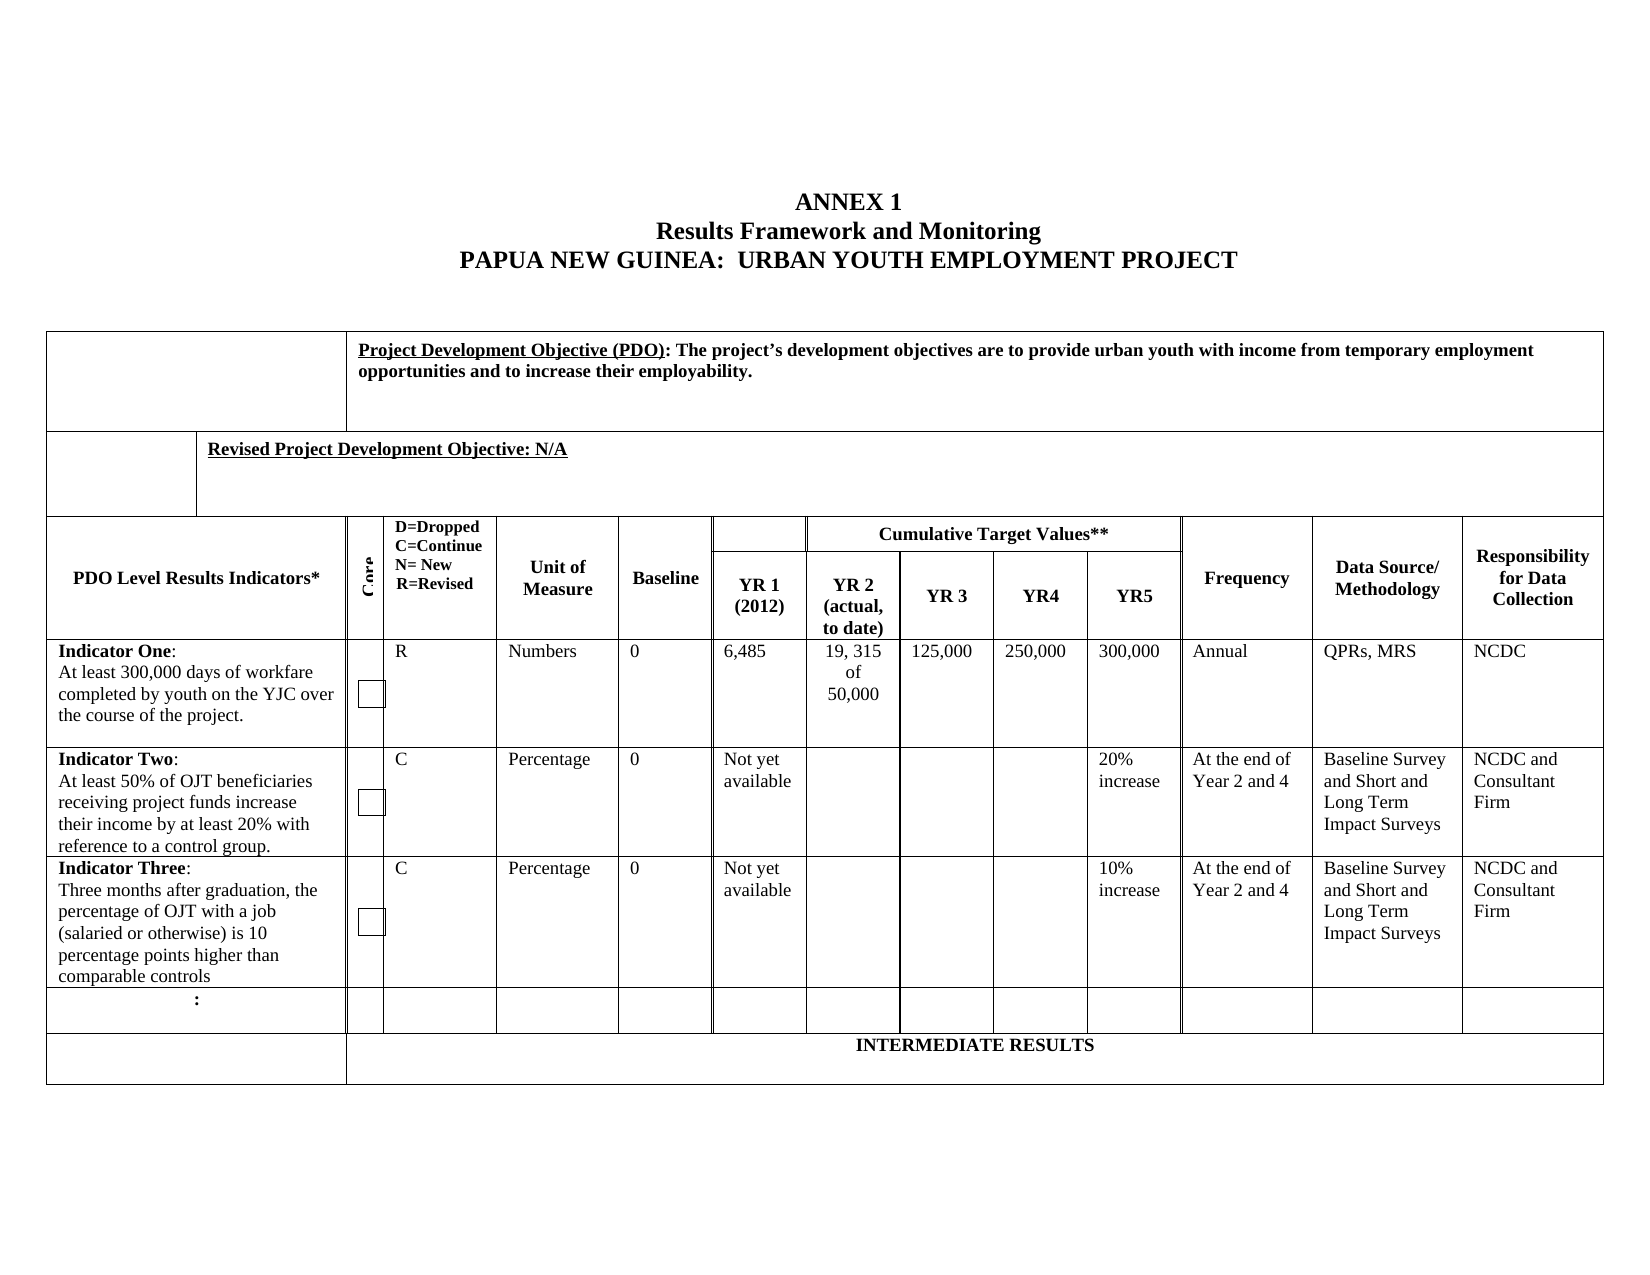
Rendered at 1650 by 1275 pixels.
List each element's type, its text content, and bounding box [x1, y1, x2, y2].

table_header [47, 332, 346, 431]
table_cell QPRs, MRS [1313, 640, 1462, 747]
table_cell [901, 857, 993, 987]
table_cell [1088, 988, 1180, 1032]
table_cell 19, 315 of 50,000 [807, 640, 899, 747]
table_cell Indicator One: At least 300,000 days of workfare completed by youth on the YJC over the course of the project. [47, 640, 345, 747]
table_cell Percentage [497, 748, 618, 856]
table_cell 0 [619, 748, 711, 856]
table_cell Percentage [497, 857, 618, 987]
table_cell C [384, 748, 496, 856]
table_cell [994, 988, 1087, 1032]
table_cell 6,485 [714, 640, 806, 747]
table_header Project Development Objective (PDO): The project’s development objectives are to provide urban youth with income from temporary employment opportunities and to increase their employability. [347, 332, 1603, 431]
table_cell Annual [1183, 640, 1312, 747]
table_cell [348, 640, 383, 747]
table_cell NCDC and Consultant Firm [1463, 857, 1603, 987]
table_cell [348, 857, 383, 987]
table_cell R [384, 640, 496, 747]
table_cell [1463, 988, 1603, 1032]
table_cell Not yet available [714, 748, 806, 856]
table_cell [807, 857, 899, 987]
table_cell YR5 [1088, 552, 1180, 638]
table_cell Cumulative Target Values** [808, 517, 1180, 551]
table_cell [497, 988, 618, 1032]
table_cell Numbers [497, 640, 618, 747]
table_cell [807, 988, 899, 1032]
table_cell 20% increase [1088, 748, 1180, 856]
table_cell At the end of Year 2 and 4 [1183, 748, 1312, 856]
table_cell [348, 748, 383, 856]
table_cell Indicator Two: At least 50% of OJT beneficiaries receiving project funds increase their income by at least 20% with reference to a control group. [47, 748, 345, 856]
table_cell D=Dropped C=Continue N= New R=Revised [384, 517, 496, 638]
table_cell NCDC and Consultant Firm [1463, 748, 1603, 856]
table_cell Not yet available [714, 857, 806, 987]
table_cell YR4 [994, 552, 1087, 638]
table_cell 0 [619, 857, 711, 987]
table_cell [619, 988, 711, 1032]
text PAPUA NEW GUINEA: URBAN YOUTH Employment Project [159, 245, 1537, 274]
table_cell Revised Project Development Objective: N/A [197, 432, 1603, 516]
table_cell [901, 988, 993, 1032]
table_cell Indicator Three: Three months after graduation, the percentage of OJT with a job (salaried or otherwise) is 10 percentage points higher than comparable controls [47, 857, 345, 987]
table_cell 0 [619, 640, 711, 747]
table_cell YR 1 (2012) [714, 552, 806, 638]
table_cell [47, 1034, 346, 1084]
table_cell 250,000 [994, 640, 1087, 747]
table_cell Frequency [1183, 517, 1312, 638]
table_cell C [384, 857, 496, 987]
table_cell 300,000 [1088, 640, 1180, 747]
subtitle ANNEX 1 Results Framework and Monitoring [159, 187, 1537, 245]
table_cell : [47, 988, 345, 1032]
table_cell NCDC [1463, 640, 1603, 747]
table_cell PDO Level Results Indicators* [47, 517, 345, 638]
table_cell [714, 988, 806, 1032]
table_cell [348, 988, 383, 1032]
table_cell 125,000 [901, 640, 993, 747]
table_cell [901, 748, 993, 856]
table_cell INTERMEDIATE RESULTS [347, 1034, 1603, 1084]
table_cell 10% increase [1088, 857, 1180, 987]
table_cell At the end of Year 2 and 4 [1183, 857, 1312, 987]
table_cell [994, 748, 1087, 856]
table_cell [714, 517, 805, 551]
table_cell Baseline Survey and Short and Long Term Impact Surveys [1313, 748, 1462, 856]
table_cell [1183, 988, 1312, 1032]
table_cell [47, 432, 196, 516]
table_cell [1313, 988, 1462, 1032]
table_cell Baseline Survey and Short and Long Term Impact Surveys [1313, 857, 1462, 987]
table_cell Data Source/ Methodology [1313, 517, 1462, 638]
table_cell YR 3 [901, 552, 993, 638]
table_cell YR 2 (actual, to date) [807, 552, 899, 638]
table_cell Baseline [619, 517, 711, 638]
table_cell [994, 857, 1087, 987]
table_cell Unit of Measure [497, 517, 618, 638]
table_cell Core [348, 517, 383, 638]
table_cell Responsibility for Data Collection [1463, 517, 1603, 638]
table_cell [807, 748, 899, 856]
table_cell [384, 988, 496, 1032]
